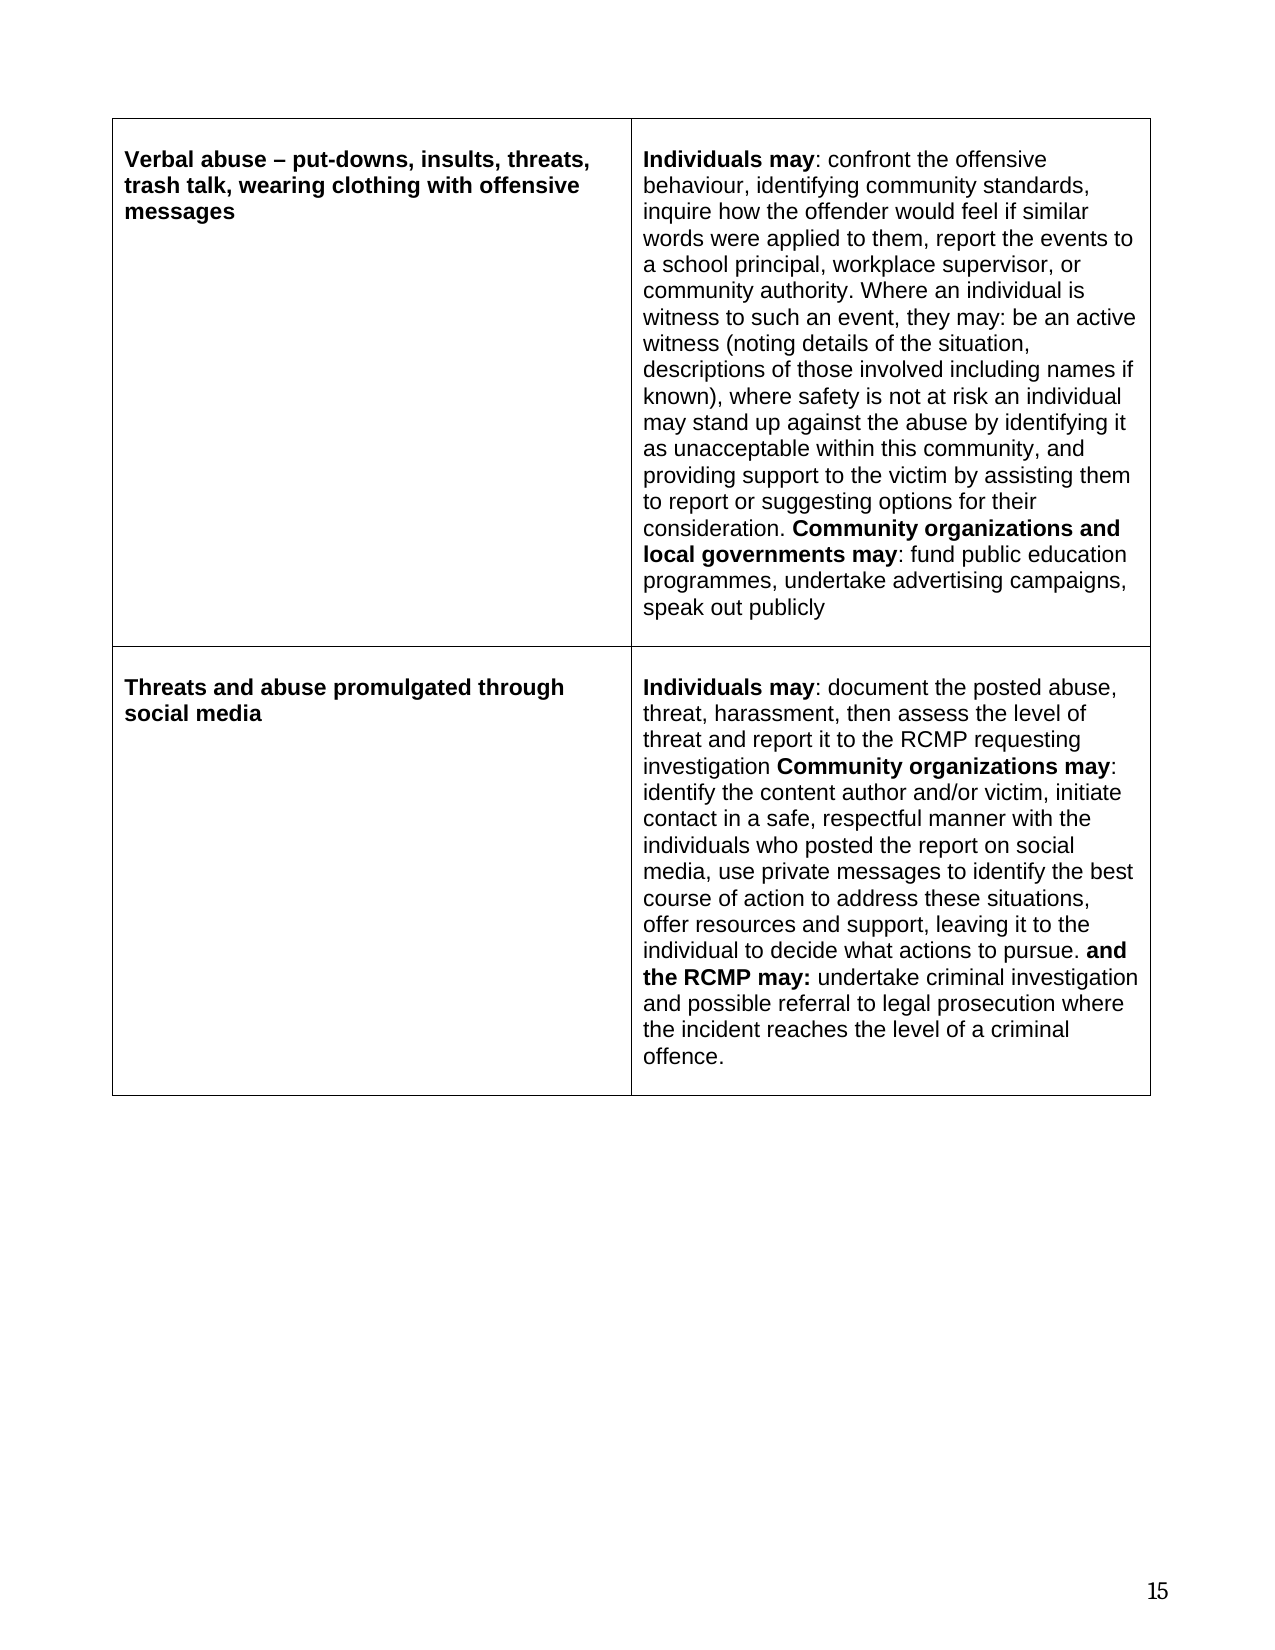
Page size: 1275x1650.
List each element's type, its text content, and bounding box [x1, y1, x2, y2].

table_cell Individuals may: document the posted abuse, threat, harassment, then assess the level of threat and report it to the RCMP requesting investigation Community organizations may: identify the content author and/or victim, initiate contact in a safe, respectful manner with the individuals who posted the report on social media, use private messages to identify the best course of action to address these situations, offer resources and support, leaving it to the individual to decide what actions to pursue. and the RCMP may: undertake criminal investigation and possible referral to legal prosecution where the incident reaches the level of a criminal offence. [632, 647, 1150, 1095]
table_cell Threats and abuse promulgated through social media [113, 647, 631, 1095]
table_cell Individuals may: confront the offensive behaviour, identifying community standards, inquire how the offender would feel if similar words were applied to them, report the events to a school principal, workplace supervisor, or community authority. Where an individual is witness to such an event, they may: be an active witness (noting details of the situation, descriptions of those involved including names if known), where safety is not at risk an individual may stand up against the abuse by identifying it as unacceptable within this community, and providing support to the victim by assisting them to report or suggesting options for their consideration. Community organizations and local governments may: fund public education programmes, undertake advertising campaigns, speak out publicly [632, 119, 1150, 646]
table_cell Verbal abuse – put-downs, insults, threats, trash talk, wearing clothing with offensive messages [113, 119, 631, 646]
